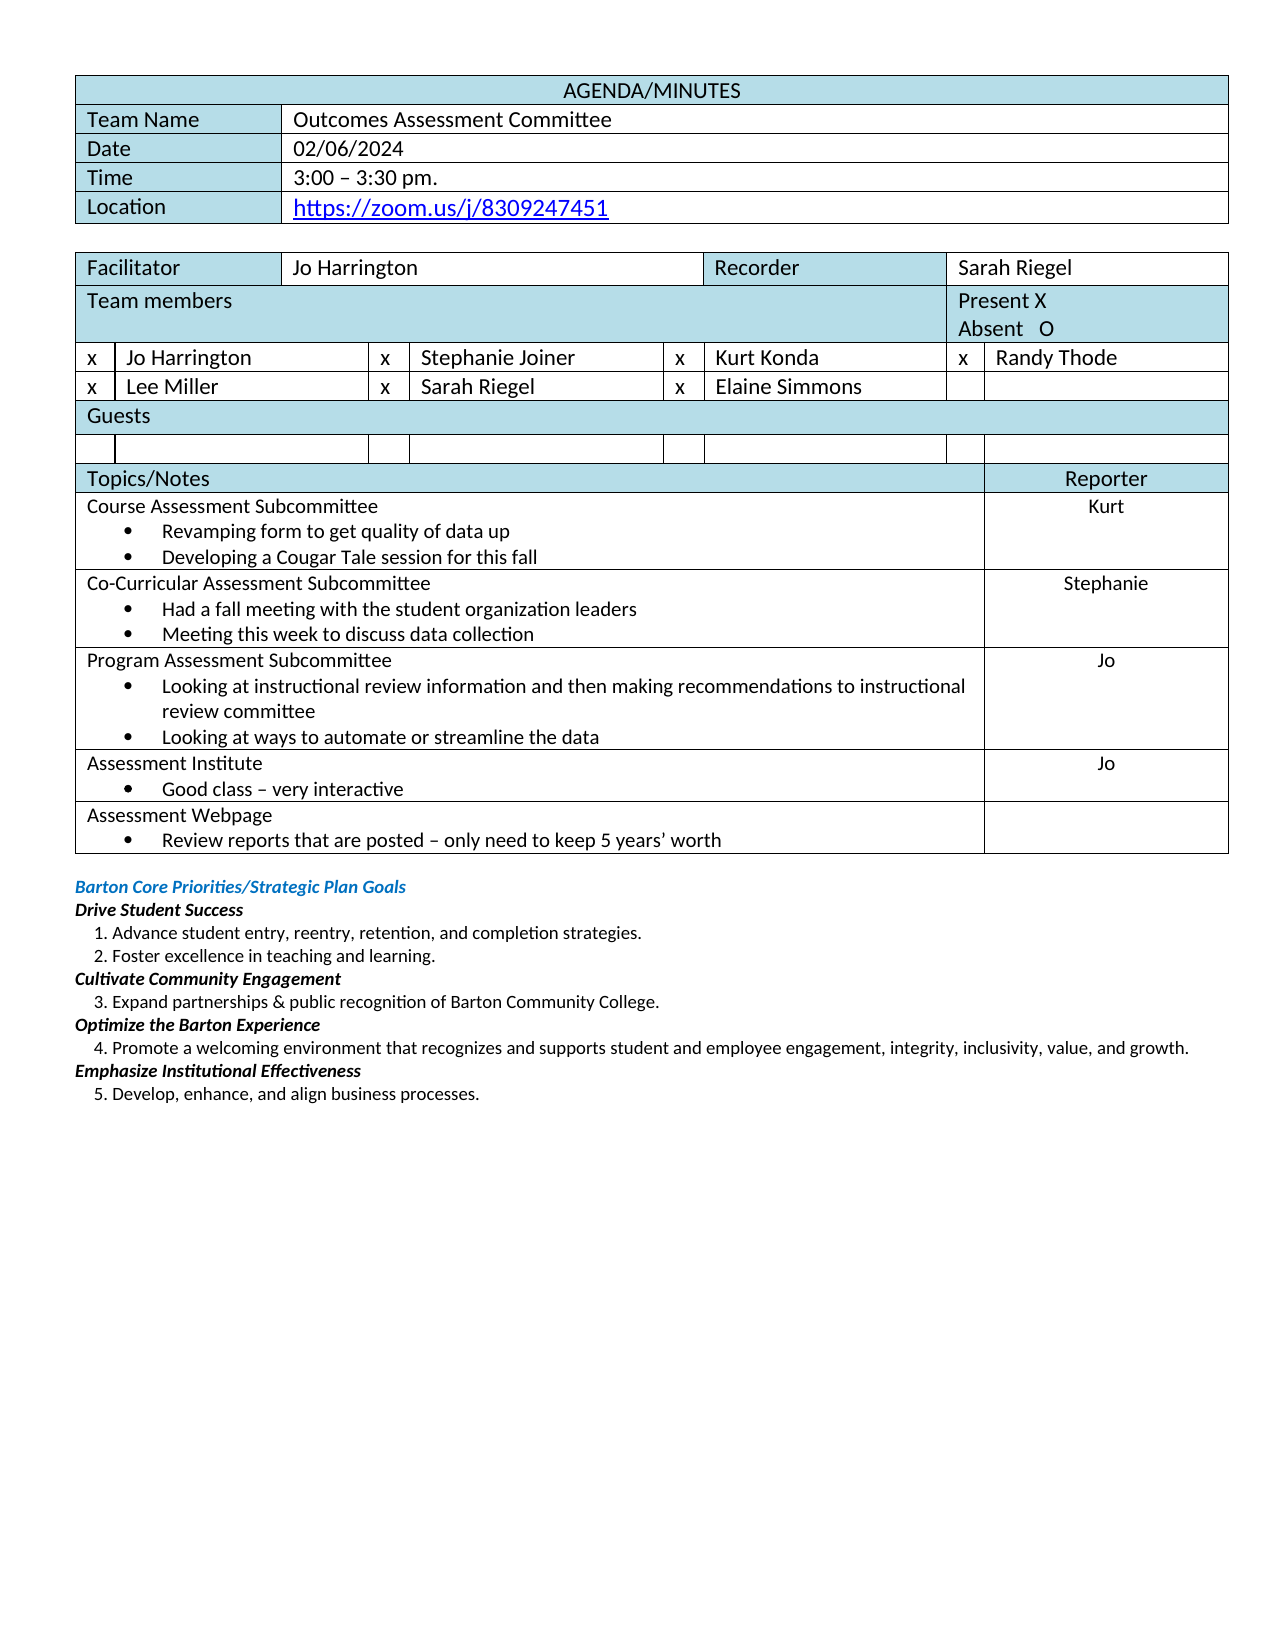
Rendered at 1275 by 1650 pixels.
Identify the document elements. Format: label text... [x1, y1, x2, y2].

table_cell Time [76, 163, 281, 191]
table_cell Present X Absent O [947, 286, 1228, 342]
table_cell Topics/Notes [76, 464, 984, 492]
table_header AGENDA/MINUTES [76, 76, 1228, 104]
table_cell Program Assessment Subcommittee Looking at instructional review information and then making recommendations to instructional review committee Looking at ways to automate or streamline the data [76, 648, 984, 749]
table_header Facilitator [76, 253, 281, 285]
table_cell 3:00 – 3:30 pm. [282, 163, 1228, 191]
table_cell Assessment Institute Good class – very interactive [76, 750, 984, 801]
table_cell [947, 372, 984, 400]
table_cell x [947, 343, 984, 371]
table_cell [664, 435, 704, 463]
text 4. Promote a welcoming environment that recognizes and supports student and employee engagement, integrity, inclusivity, value, and growth. [94, 1036, 1200, 1059]
table_cell Reporter [985, 464, 1228, 492]
table_cell x [76, 343, 114, 371]
table_cell [985, 435, 1228, 463]
table_cell [705, 435, 946, 463]
table_cell x [76, 372, 114, 400]
table_cell [76, 435, 114, 463]
text Cultivate Community Engagement [75, 967, 1200, 990]
table_cell Stephanie [985, 570, 1228, 647]
table_cell Team members [76, 286, 946, 342]
table_cell [985, 802, 1228, 853]
table_cell Guests [76, 401, 1228, 434]
text Barton Core Priorities/Strategic Plan Goals [75, 876, 1200, 899]
table_cell https://zoom.us/j/8309247451 [282, 192, 1228, 223]
table_cell x [369, 372, 409, 400]
text 1. Advance student entry, reentry, retention, and completion strategies. [94, 922, 1200, 944]
table_cell [369, 435, 409, 463]
table_header Recorder [704, 253, 946, 285]
table_cell [947, 435, 984, 463]
table_cell x [664, 343, 704, 371]
table_cell Location [76, 192, 281, 223]
table_cell Sarah Riegel [410, 372, 663, 400]
text Drive Student Success [75, 899, 1200, 922]
table_header Jo Harrington [282, 253, 703, 285]
table_cell Jo [985, 648, 1228, 749]
text 2. Foster excellence in teaching and learning. [94, 944, 1200, 967]
table_cell Course Assessment Subcommittee Revamping form to get quality of data up Developing a Cougar Tale session for this fall [76, 493, 984, 569]
table_cell Jo [985, 750, 1228, 801]
table_cell [116, 435, 368, 463]
table_cell 02/06/2024 [282, 134, 1228, 162]
table_cell Team Name [76, 105, 281, 133]
table_cell Kurt [985, 493, 1228, 569]
text 3. Expand partnerships & public recognition of Barton Community College. [94, 990, 1200, 1013]
table_header Sarah Riegel [947, 253, 1228, 285]
table_cell Lee Miller [116, 372, 368, 400]
table_cell Outcomes Assessment Committee [282, 105, 1228, 133]
table_cell x [664, 372, 704, 400]
text 5. Develop, enhance, and align business processes. [94, 1082, 1200, 1105]
table_cell [985, 372, 1228, 400]
table_cell Kurt Konda [705, 343, 946, 371]
table_cell Randy Thode [985, 343, 1228, 371]
text Optimize the Barton Experience [75, 1013, 1200, 1036]
table_cell x [369, 343, 409, 371]
table_cell Date [76, 134, 281, 162]
table_cell Elaine Simmons [705, 372, 946, 400]
table_cell [410, 435, 663, 463]
table_cell Co-Curricular Assessment Subcommittee Had a fall meeting with the student organization leaders Meeting this week to discuss data collection [76, 570, 984, 647]
table_cell Assessment Webpage Review reports that are posted – only need to keep 5 years’ worth [76, 802, 984, 853]
text Emphasize Institutional Effectiveness [75, 1059, 1200, 1082]
table_cell Stephanie Joiner [410, 343, 663, 371]
table_cell Jo Harrington [116, 343, 368, 371]
